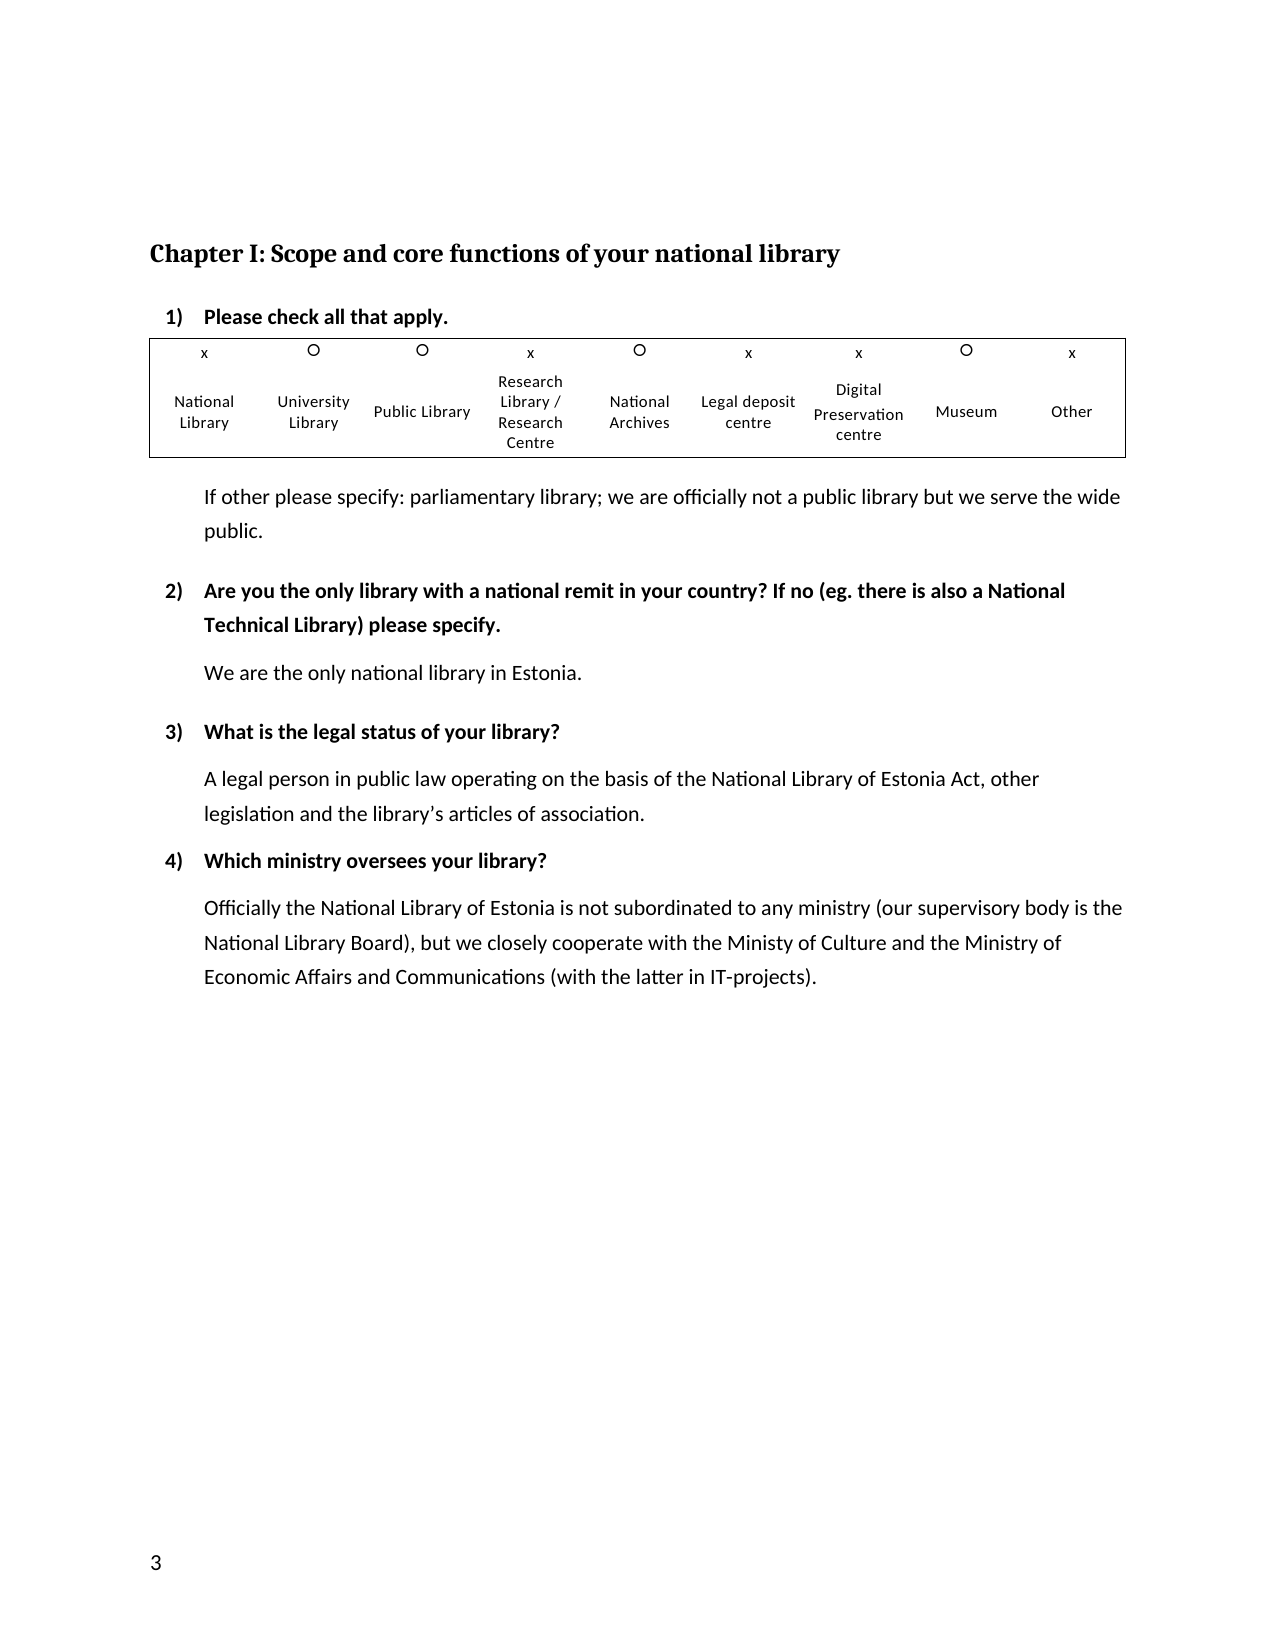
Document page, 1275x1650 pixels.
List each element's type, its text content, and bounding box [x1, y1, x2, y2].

table_cell National Archives [585, 367, 694, 457]
list We are the only national library in . [204, 659, 1125, 685]
table_cell National Library [150, 367, 259, 457]
table_header x [476, 339, 585, 367]
table_cell Digital Preservation centre [803, 367, 915, 457]
table_cell Museum [915, 367, 1018, 457]
table_cell University Library [259, 367, 368, 457]
table_cell Public Library [368, 367, 476, 457]
table_header x [1018, 339, 1125, 367]
subtitle Chapter I: Scope and core functions of your national library [150, 239, 1125, 269]
table_header x [694, 339, 803, 367]
text What is the legal status of your library? [165, 718, 1125, 745]
table_header x [803, 339, 915, 367]
text Please check all that apply. [165, 303, 1125, 329]
text Are you the only library with a national remit in your country? If no (eg. there is also a National Technical Library) please specify. [165, 577, 1125, 638]
table_cell Research Library / Research Centre [476, 367, 585, 457]
table_cell Other [1018, 367, 1125, 457]
table_header [915, 339, 1018, 367]
table_header x [150, 339, 259, 367]
list Which ministry oversees your library? [165, 847, 1125, 874]
table_header [368, 339, 476, 367]
table_cell Legal deposit centre [694, 367, 803, 457]
table_header [585, 339, 694, 367]
list Officially the National Library of Estonia is not subordinated to any ministry (our supervisory body is the National Library Board), but we closely cooperate with the Ministy of Culture and the Ministry of Economic Affairs and Communications (with the latter in IT-projects). [204, 894, 1125, 990]
table_header [259, 339, 368, 367]
list If other please specify: parliamentary library; we are officially not a public library but we serve the wide public. [204, 483, 1125, 544]
list A legal person in public law operating on the basis of the National Library of Estonia Act, other legislation and the library’s articles of association. [204, 765, 1125, 827]
